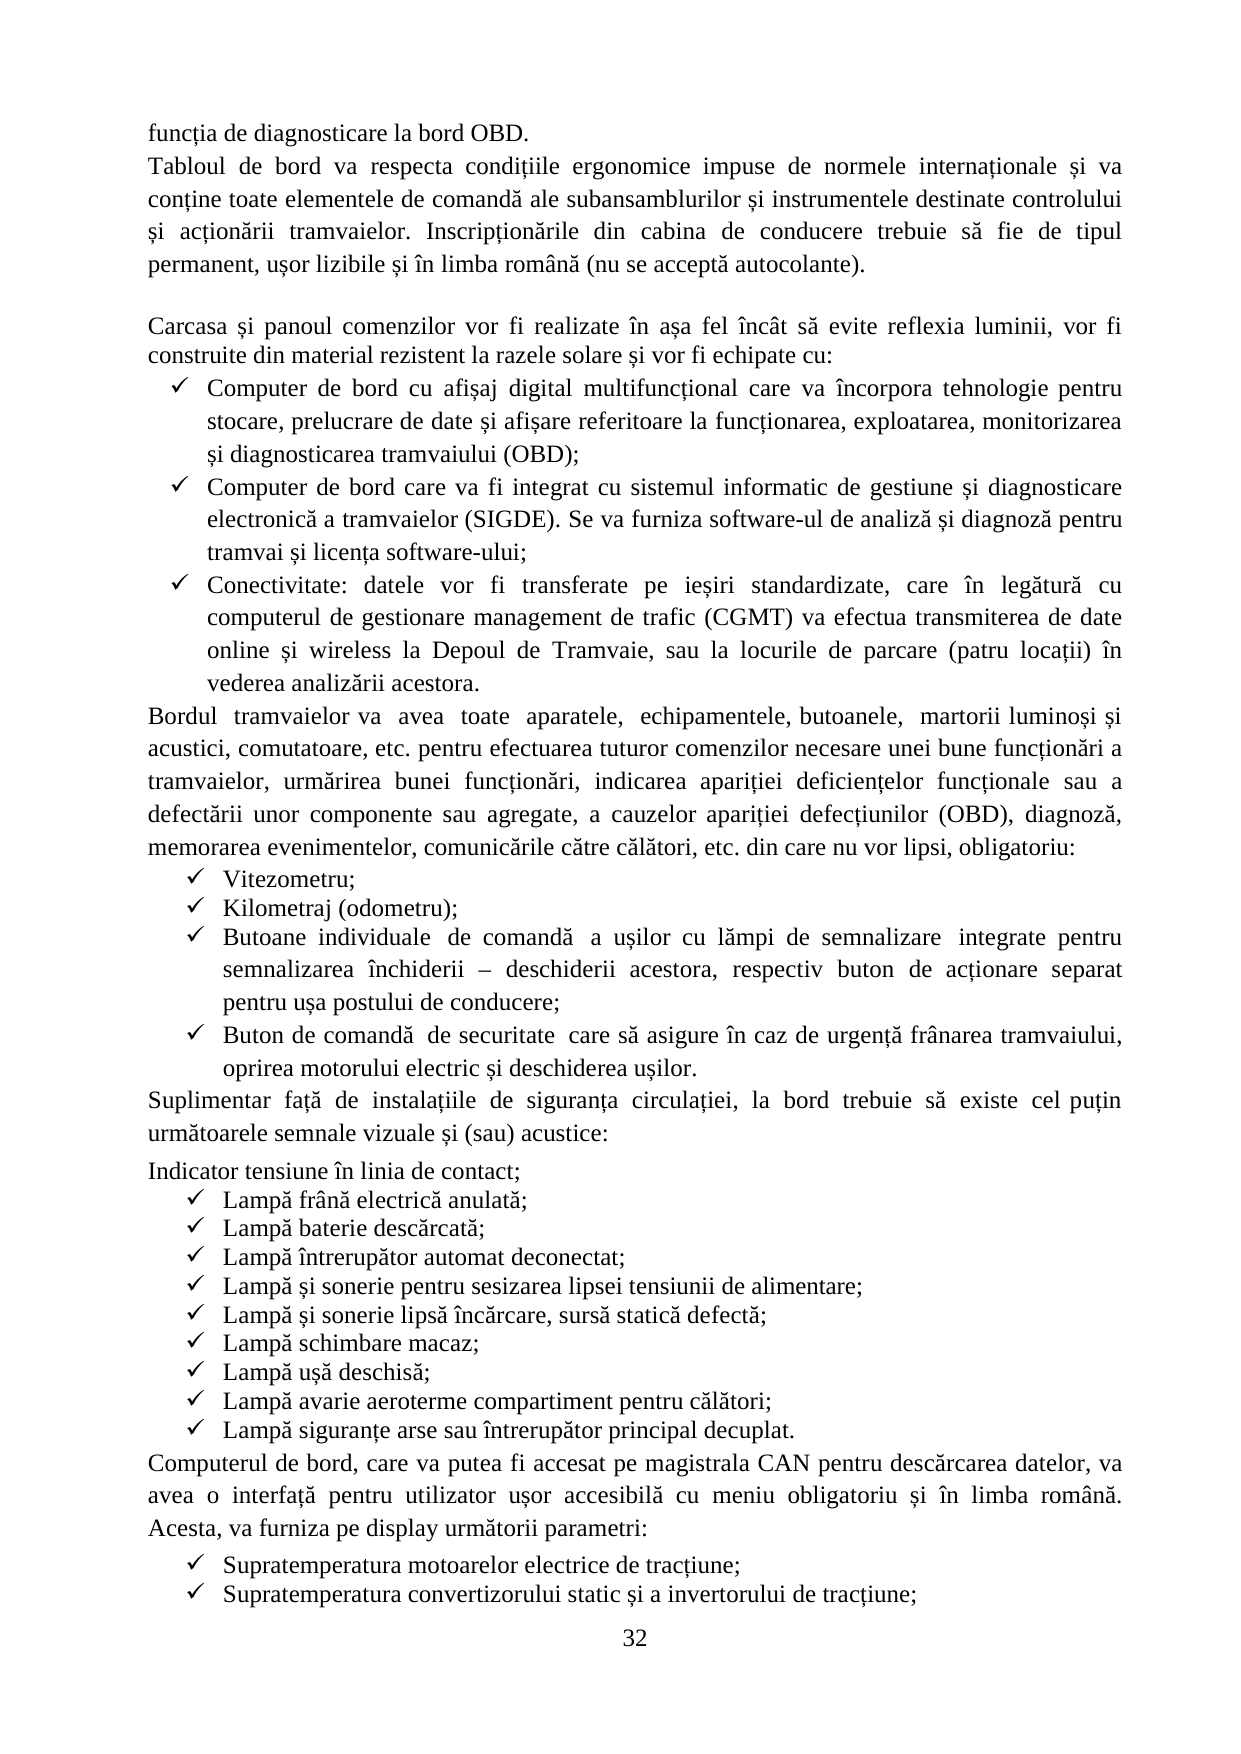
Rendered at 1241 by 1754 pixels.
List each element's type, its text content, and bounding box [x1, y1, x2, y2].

list Lampă siguranțe arse sau întrerupător principal decuplat. [185, 1415, 1122, 1443]
list Computer de bord cu afișaj digital multifuncțional care va încorpora tehnologie pentru stocare, prelucrare de date și afișare referitoare la funcționarea, exploatarea, monitorizarea și diagnosticarea tramvaiului (OBD); [169, 373, 1122, 468]
list Kilometraj (odometru); [185, 893, 1122, 922]
list Lampă întrerupător automat deconectat; [185, 1242, 1122, 1271]
list Vitezometru; [185, 864, 1122, 893]
text Computerul de bord, care va putea fi accesat pe magistrala CAN pentru descărcarea datelor, va avea o interfață pentru utilizator ușor accesibilă cu meniu obligatoriu și în limba română. Acesta, va furniza pe display următorii parametri: [148, 1448, 1122, 1542]
list Conectivitate: datele vor fi transferate pe ieșiri standardizate, care în legătură cu computerul de gestionare management de trafic (CGMT) va efectua transmiterea de date online și wireless la Depoul de Tramvaie, sau la locurile de parcare (patru locații) în vederea analizării acestora. [169, 570, 1122, 697]
list Indicator tensiune în linia de contact; [148, 1156, 1122, 1185]
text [148, 118, 1122, 147]
list Lampă și sonerie lipsă încărcare, sursă statică defectă; [185, 1300, 1122, 1328]
text Suplimentar față de instalațiile de siguranța circulației, la bord trebuie să existe cel puțin următoarele semnale vizuale și (sau) acustice: [148, 1085, 1122, 1147]
list Buton de comandă de securitate care să asigure în caz de urgență frânarea tramvaiului, oprirea motorului electric și deschiderea ușilor. [185, 1020, 1122, 1081]
list Supratemperatura convertizorului static și a invertorului de tracțiune; [185, 1579, 1122, 1608]
list Computer de bord care va fi integrat cu sistemul informatic de gestiune și diagnosticare electronică a tramvaielor (SIGDE). Se va furniza software-ul de analiză și diagnoză pentru tramvai și licența software-ului; [169, 472, 1122, 566]
text Tabloul de bord va respecta condițiile ergonomice impuse de normele internaționale și va conține toate elementele de comandă ale subansamblurilor și instrumentele destinate controlului și acționării tramvaielor. Inscripționările din cabina de conducere trebuie să fie de tipul permanent, ușor lizibile și în limba română (nu se acceptă autocolante). [148, 151, 1122, 278]
list Lampă avarie aeroterme compartiment pentru călători; [185, 1386, 1122, 1415]
list Lampă frână electrică anulată; [185, 1185, 1122, 1213]
list Lampă schimbare macaz; [185, 1328, 1122, 1357]
text Bordul tramvaielor va avea toate aparatele, echipamentele, butoanele, martorii luminoși și acustici, comutatoare, etc. pentru efectuarea tuturor comenzilor necesare unei bune funcționări a tramvaielor, urmărirea bunei funcționări, indicarea apariției deficiențelor funcționale sau a defectării unor componente sau agregate, a cauzelor apariției defecțiunilor (OBD), diagnoză, memorarea evenimentelor, comunicările către călători, etc. din care nu vor lipsi, obligatoriu: [148, 701, 1122, 860]
list Supratemperatura motoarelor electrice de tracțiune; [185, 1551, 1122, 1579]
text Carcasa și panoul comenzilor vor fi realizate în așa fel încât să evite reflexia luminii, vor fi construite din material rezistent la razele solare și vor fi echipate cu: [148, 311, 1122, 369]
list Lampă baterie descărcată; [185, 1213, 1122, 1242]
list Lampă și sonerie pentru sesizarea lipsei tensiunii de alimentare; [185, 1271, 1122, 1300]
list Butoane individuale de comandă a ușilor cu lămpi de semnalizare integrate pentru semnalizarea închiderii – deschiderii acestora, respectiv buton de acționare separat pentru ușa postului de conducere; [185, 922, 1122, 1016]
list Lampă ușă deschisă; [185, 1357, 1122, 1386]
